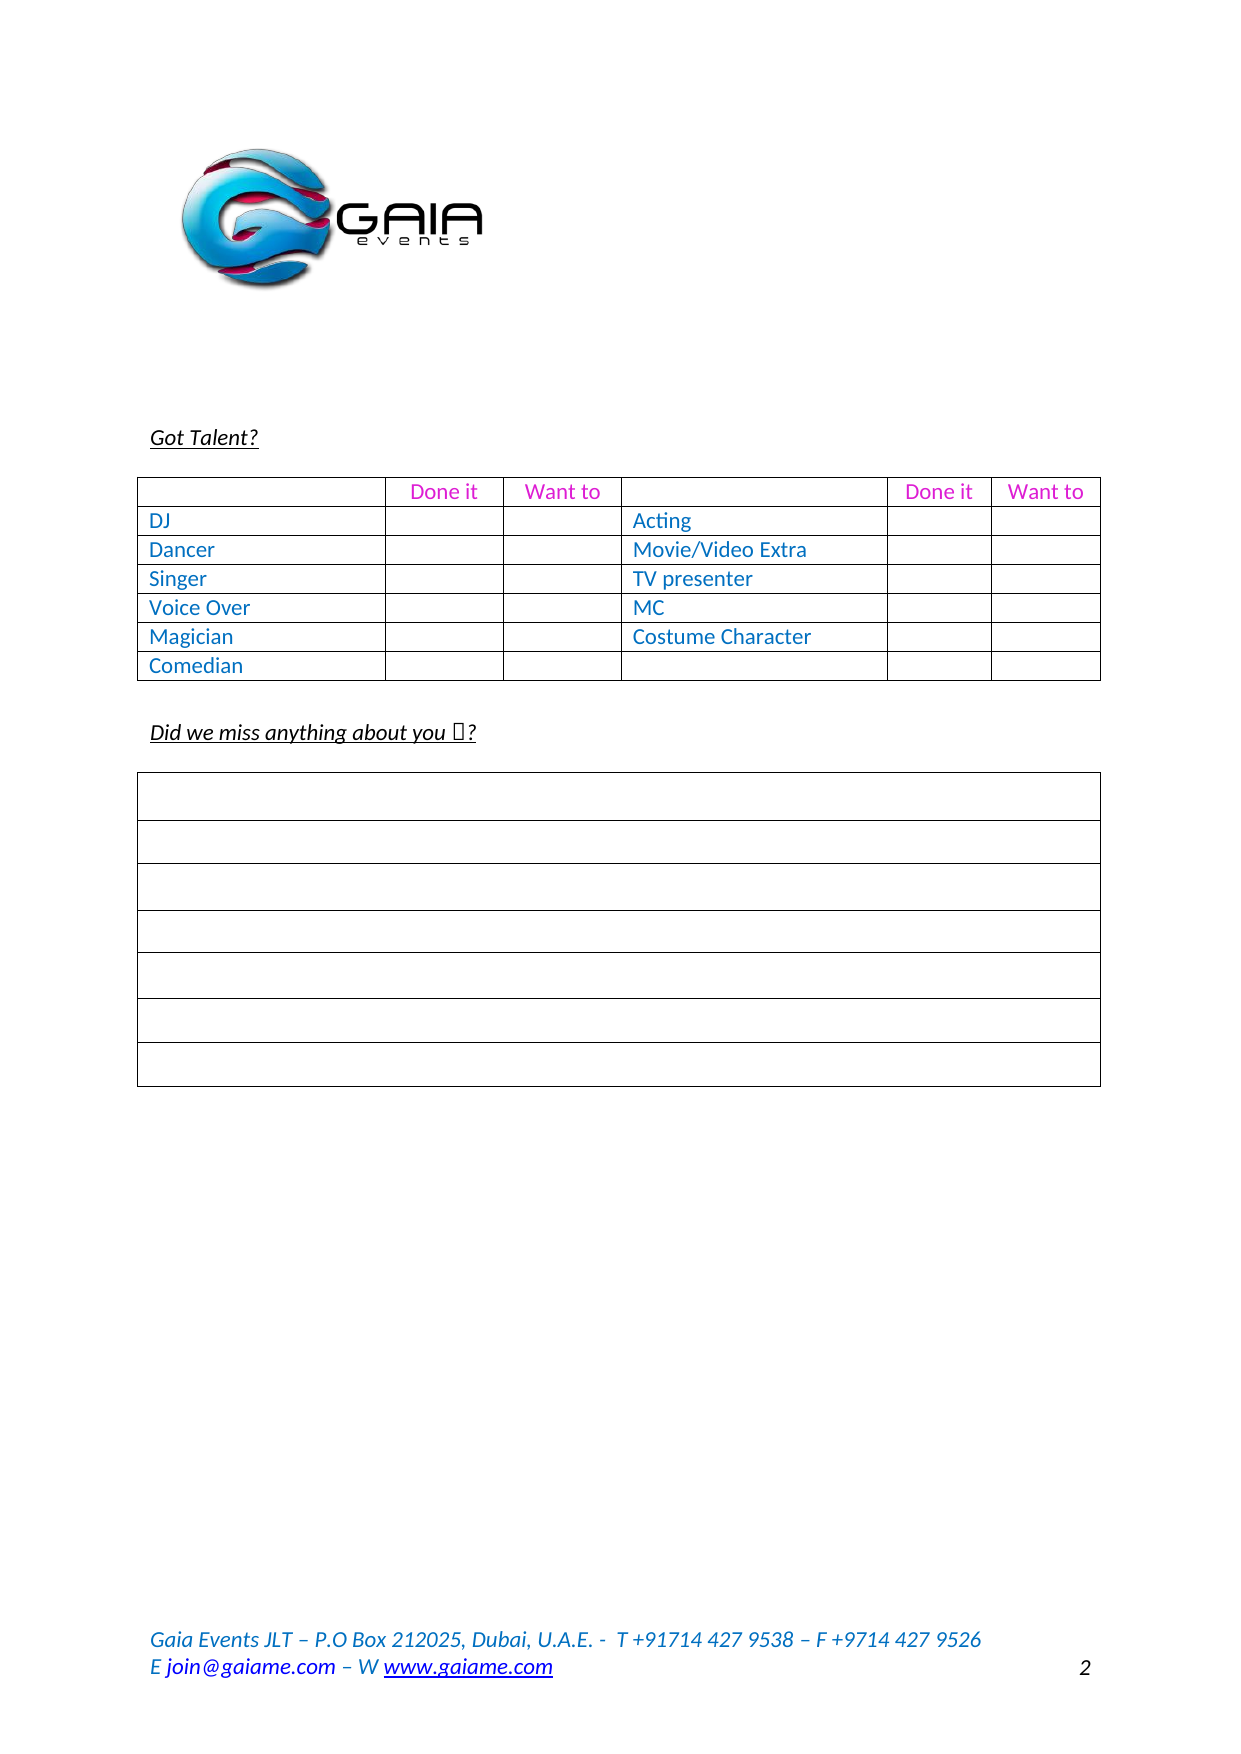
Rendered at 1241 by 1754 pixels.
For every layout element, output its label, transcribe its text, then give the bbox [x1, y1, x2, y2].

table_cell [622, 652, 887, 680]
table_cell Movie/Video Extra [622, 536, 887, 564]
table_cell [888, 565, 991, 593]
table_header Want to [992, 478, 1100, 506]
table_cell Dancer [138, 536, 385, 564]
table_cell [992, 594, 1100, 622]
table_cell [992, 536, 1100, 564]
table_cell [386, 652, 503, 680]
table_cell [992, 565, 1100, 593]
table_cell [138, 864, 1100, 909]
table_header [138, 478, 385, 506]
table_cell [992, 623, 1100, 651]
table_cell [888, 594, 991, 622]
table_cell DJ [138, 507, 385, 535]
table_cell Voice Over [138, 594, 385, 622]
table_cell MC [622, 594, 887, 622]
table_cell [138, 821, 1100, 863]
table_cell [504, 536, 621, 564]
table_cell [504, 652, 621, 680]
table_cell [504, 565, 621, 593]
table_cell [992, 652, 1100, 680]
table_cell [386, 507, 503, 535]
table_cell [386, 623, 503, 651]
table_header Done it [888, 478, 991, 506]
table_cell [888, 623, 991, 651]
table_cell Magician [138, 623, 385, 651]
table_cell [386, 594, 503, 622]
table_cell [386, 536, 503, 564]
table_cell Costume Character [622, 623, 887, 651]
table_cell [888, 507, 991, 535]
table_cell Singer [138, 565, 385, 593]
text Did we miss anything about you ? [150, 714, 1115, 747]
table_cell [888, 652, 991, 680]
table_cell [504, 507, 621, 535]
table_header Want to [504, 478, 621, 506]
table_header [622, 478, 887, 506]
table_cell [504, 594, 621, 622]
table_cell [138, 999, 1100, 1042]
table_cell [504, 623, 621, 651]
table_cell [138, 953, 1100, 998]
table_cell TV presenter [622, 565, 887, 593]
table_header [138, 773, 1100, 820]
table_header Done it [386, 478, 503, 506]
table_cell Acting [622, 507, 887, 535]
table_cell [138, 911, 1100, 952]
text Got Talent? [150, 423, 1115, 452]
table_cell [138, 1043, 1100, 1086]
table_cell [386, 565, 503, 593]
picture [150, 148, 505, 349]
table_cell [992, 507, 1100, 535]
table_cell Comedian [138, 652, 385, 680]
table_cell [888, 536, 991, 564]
